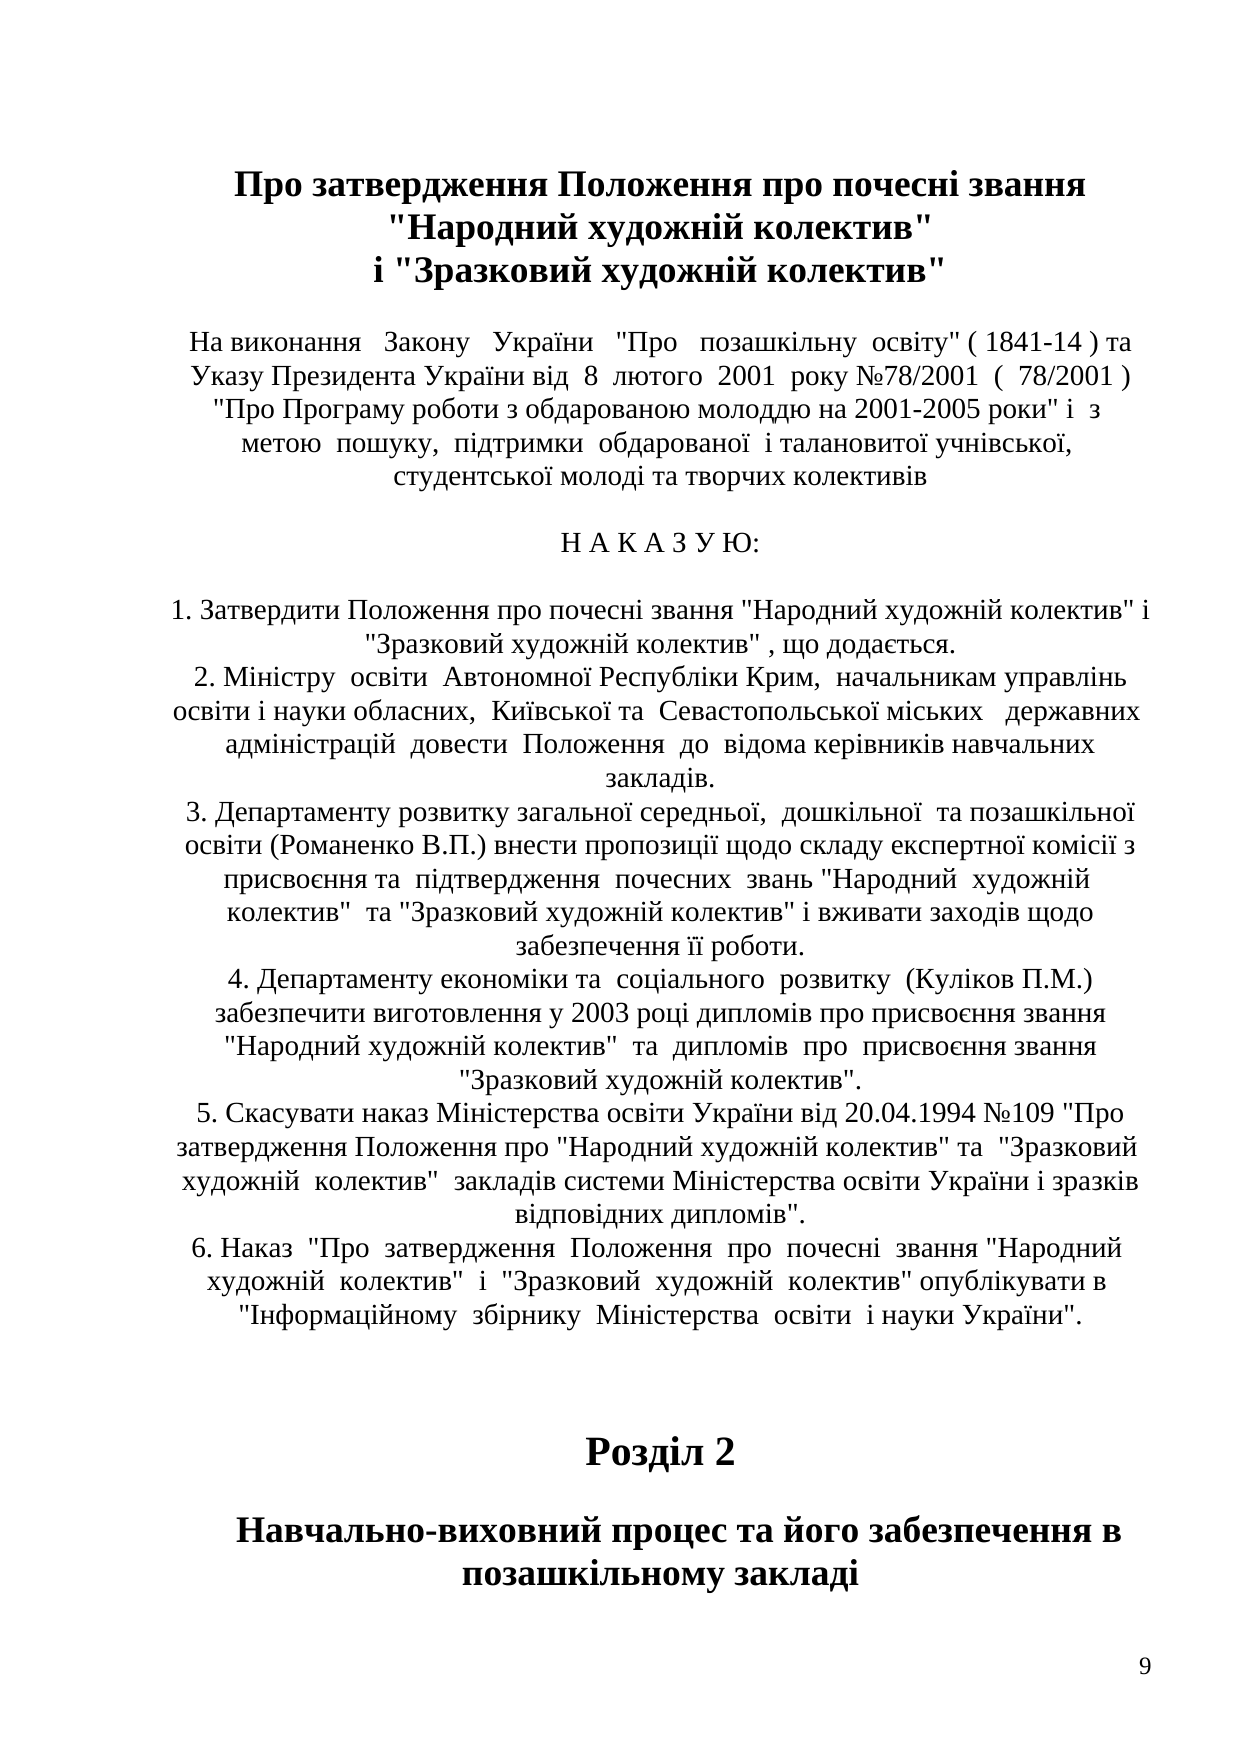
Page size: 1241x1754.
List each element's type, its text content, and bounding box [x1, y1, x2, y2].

text Про затвердження Положення про почесні звання "Народний художній колектив" і "Зразковий художній колектив" На виконання Закону України "Про позашкільну освіту" ( 1841-14 ) та Указу Президента України від 8 лютого 2001 року №78/2001 ( 78/2001 ) "Про Програму роботи з обдарованою молоддю на 2001-2005 роки" і з метою пошуку, підтримки обдарованої і талановитої учнівської, студентської молоді та творчих колективів Н А К А З У Ю: 1. Затвердити Положення про почесні звання "Народний художній колектив" і "Зразковий художній колектив" , що додається. 2. Міністру освіти Автономної Республіки Крим, начальникам управлінь освіти і науки обласних, Київської та Севастопольської міських державних адміністрацій довести Положення до відома керівників навчальних закладів. 3. Департаменту розвитку загальної середньої, дошкільної та позашкільної освіти (Романенко В.П.) внести пропозиції щодо складу експертної комісії з присвоєння та підтвердження почесних звань "Народний художній колектив" та "Зразковий художній колектив" і вживати заходів щодо забезпечення її роботи. 4. Департаменту економіки та соціального розвитку (Куліков П.М.) забезпечити виготовлення у 2003 році дипломів про присвоєння звання "Народний художній колектив" та дипломів про присвоєння звання "Зразковий художній колектив". 5. Скасувати наказ Міністерства освіти України від 20.04.1994 №109 "Про затвердження Положення про "Народний художній колектив" та "Зразковий художній колектив" закладів системи Міністерства освіти України і зразків відповідних дипломів". 6. Наказ "Про затвердження Положення про почесні звання "Народний художній колектив" і "Зразковий художній колектив" опублікувати в "Інформаційному збірнику Міністерства освіти і науки України". [169, 118, 1152, 1359]
text Навчально-виховний процес та його забезпечення в позашкільному закладі [169, 1508, 1152, 1594]
text Розділ 2 [169, 1426, 1152, 1474]
